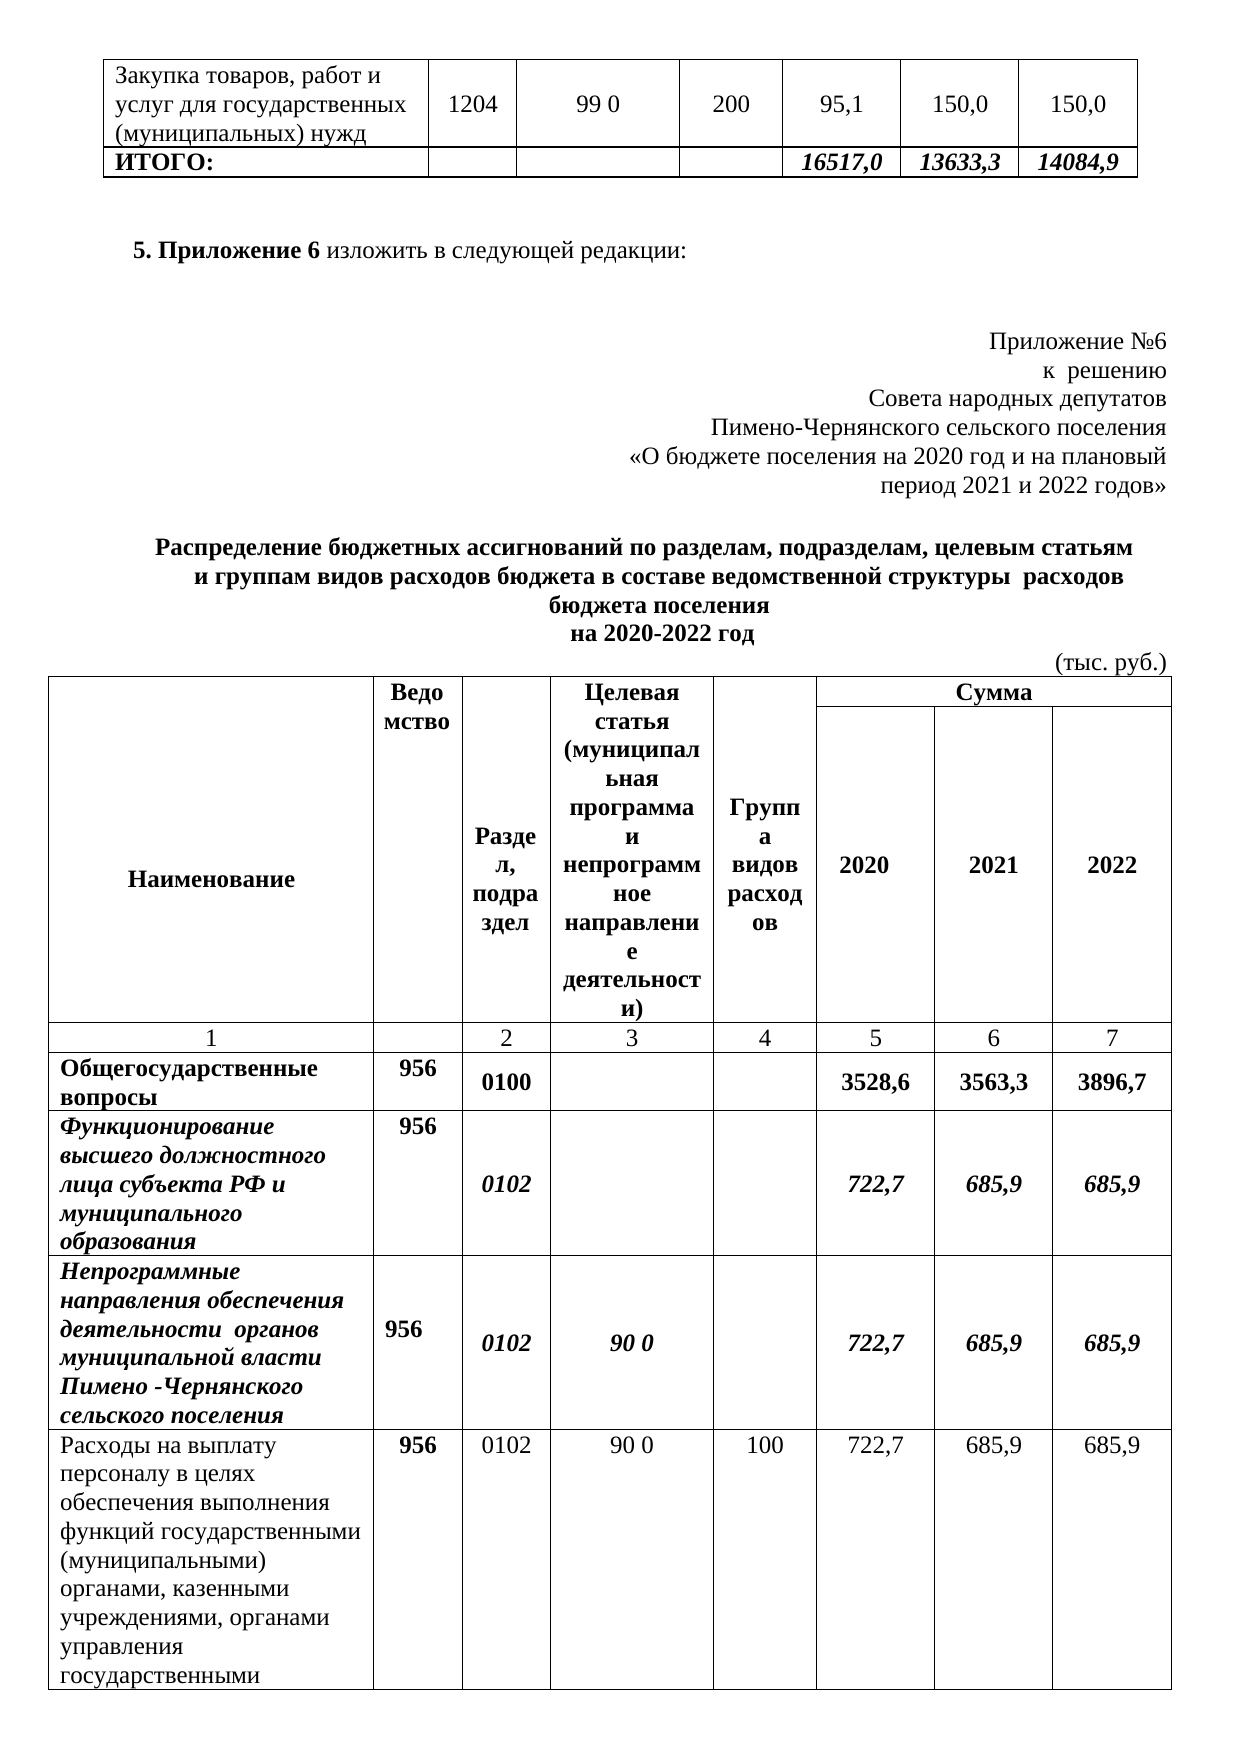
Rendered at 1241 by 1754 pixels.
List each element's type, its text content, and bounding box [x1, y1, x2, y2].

table_cell 956 [374, 1256, 462, 1429]
table_cell 3563,3 [935, 1053, 1052, 1110]
table_cell 7 [1053, 1023, 1171, 1052]
table_cell ИТОГО: [104, 148, 428, 176]
table_header Раздел, подраздел [463, 677, 550, 1022]
table_header Наименование [49, 677, 373, 1022]
table_cell 2022 [1053, 707, 1171, 1022]
table_cell 722,7 [817, 1256, 934, 1429]
table_cell 100 [714, 1430, 816, 1688]
table_cell 685,9 [935, 1430, 1052, 1688]
table_cell 1204 [429, 60, 516, 146]
table_cell Непрограммные направления обеспечения деятельности органов муниципальной власти Пимено -Чернянского сельского поселения [49, 1256, 373, 1429]
text «О бюджете поселения на 2020 год и на плановый [133, 441, 1167, 470]
table_cell [714, 1256, 816, 1429]
table_cell 956 [374, 1111, 462, 1255]
table_header Целевая статья (муниципальная программа и непрограммное направление деятельности) [551, 677, 713, 1022]
table_cell 2020 [817, 707, 934, 1022]
table_cell 14084,9 [1019, 148, 1137, 176]
table_cell 95,1 [783, 60, 900, 146]
table_cell [429, 148, 516, 176]
text Совета народных депутатов [133, 383, 1167, 412]
table_cell Закупка товаров, работ и услуг для государственных (муниципальных) нужд [104, 60, 428, 146]
table_cell 956 [374, 1430, 462, 1688]
text (тыс. руб.) [133, 527, 1167, 676]
table_cell 685,9 [1053, 1430, 1171, 1688]
table_cell 0102 [463, 1111, 550, 1255]
table_header Ведомство [374, 677, 462, 1022]
table_cell 3 [551, 1023, 713, 1052]
table_cell 5 [817, 1023, 934, 1052]
table_cell [551, 1111, 713, 1255]
table_cell 722,7 [817, 1430, 934, 1688]
table_cell 2021 [935, 707, 1052, 1022]
text к решению [133, 355, 1167, 383]
table_cell 150,0 [901, 60, 1018, 146]
table_cell 0102 [463, 1256, 550, 1429]
table_cell 685,9 [935, 1256, 1052, 1429]
table_cell 0100 [463, 1053, 550, 1110]
text на 2020-2022 год [142, 618, 1176, 647]
table_cell [680, 148, 782, 176]
table_cell Общегосударственные вопросы [49, 1053, 373, 1110]
table_cell 6 [935, 1023, 1052, 1052]
table_cell 99 0 [517, 60, 679, 146]
table_cell 16517,0 [783, 148, 900, 176]
table_cell 0102 [463, 1430, 550, 1688]
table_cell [49, 1430, 373, 1688]
table_cell 1 [49, 1023, 373, 1052]
table_cell 956 [374, 1053, 462, 1110]
table_cell 2 [463, 1023, 550, 1052]
text и группам видов расходов бюджета в составе ведомственной структуры расходов бюджета поселения [142, 561, 1176, 618]
text Приложение №6 [133, 292, 1167, 355]
text Пимено-Чернянского сельского поселения [133, 412, 1167, 441]
table_cell [551, 1053, 713, 1110]
table_cell Функционирование высшего должностного лица субъекта РФ и муниципального образования [49, 1111, 373, 1255]
table_cell 13633,3 [901, 148, 1018, 176]
text Распределение бюджетных ассигнований по разделам, подразделам, целевым статьям [142, 532, 1176, 561]
table_cell 685,9 [1053, 1111, 1171, 1255]
table_cell 150,0 [1019, 60, 1137, 146]
table_cell 4 [714, 1023, 816, 1052]
table_cell 90 0 [551, 1430, 713, 1688]
table_cell [714, 1053, 816, 1110]
table_cell 90 0 [551, 1256, 713, 1429]
table_cell 685,9 [935, 1111, 1052, 1255]
text период 2021 и 2022 годов» [133, 470, 1167, 498]
table_header Группа видов расходов [714, 677, 816, 1022]
table_cell [517, 148, 679, 176]
table_cell 722,7 [817, 1111, 934, 1255]
table_cell 685,9 [1053, 1256, 1171, 1429]
text 5. Приложение 6 изложить в следующей редакции: [133, 235, 1167, 264]
table_cell 3528,6 [817, 1053, 934, 1110]
table_cell 3896,7 [1053, 1053, 1171, 1110]
table_cell 200 [680, 60, 782, 146]
table_header Сумма [817, 677, 1171, 706]
table_cell [374, 1023, 462, 1052]
table_cell [714, 1111, 816, 1255]
